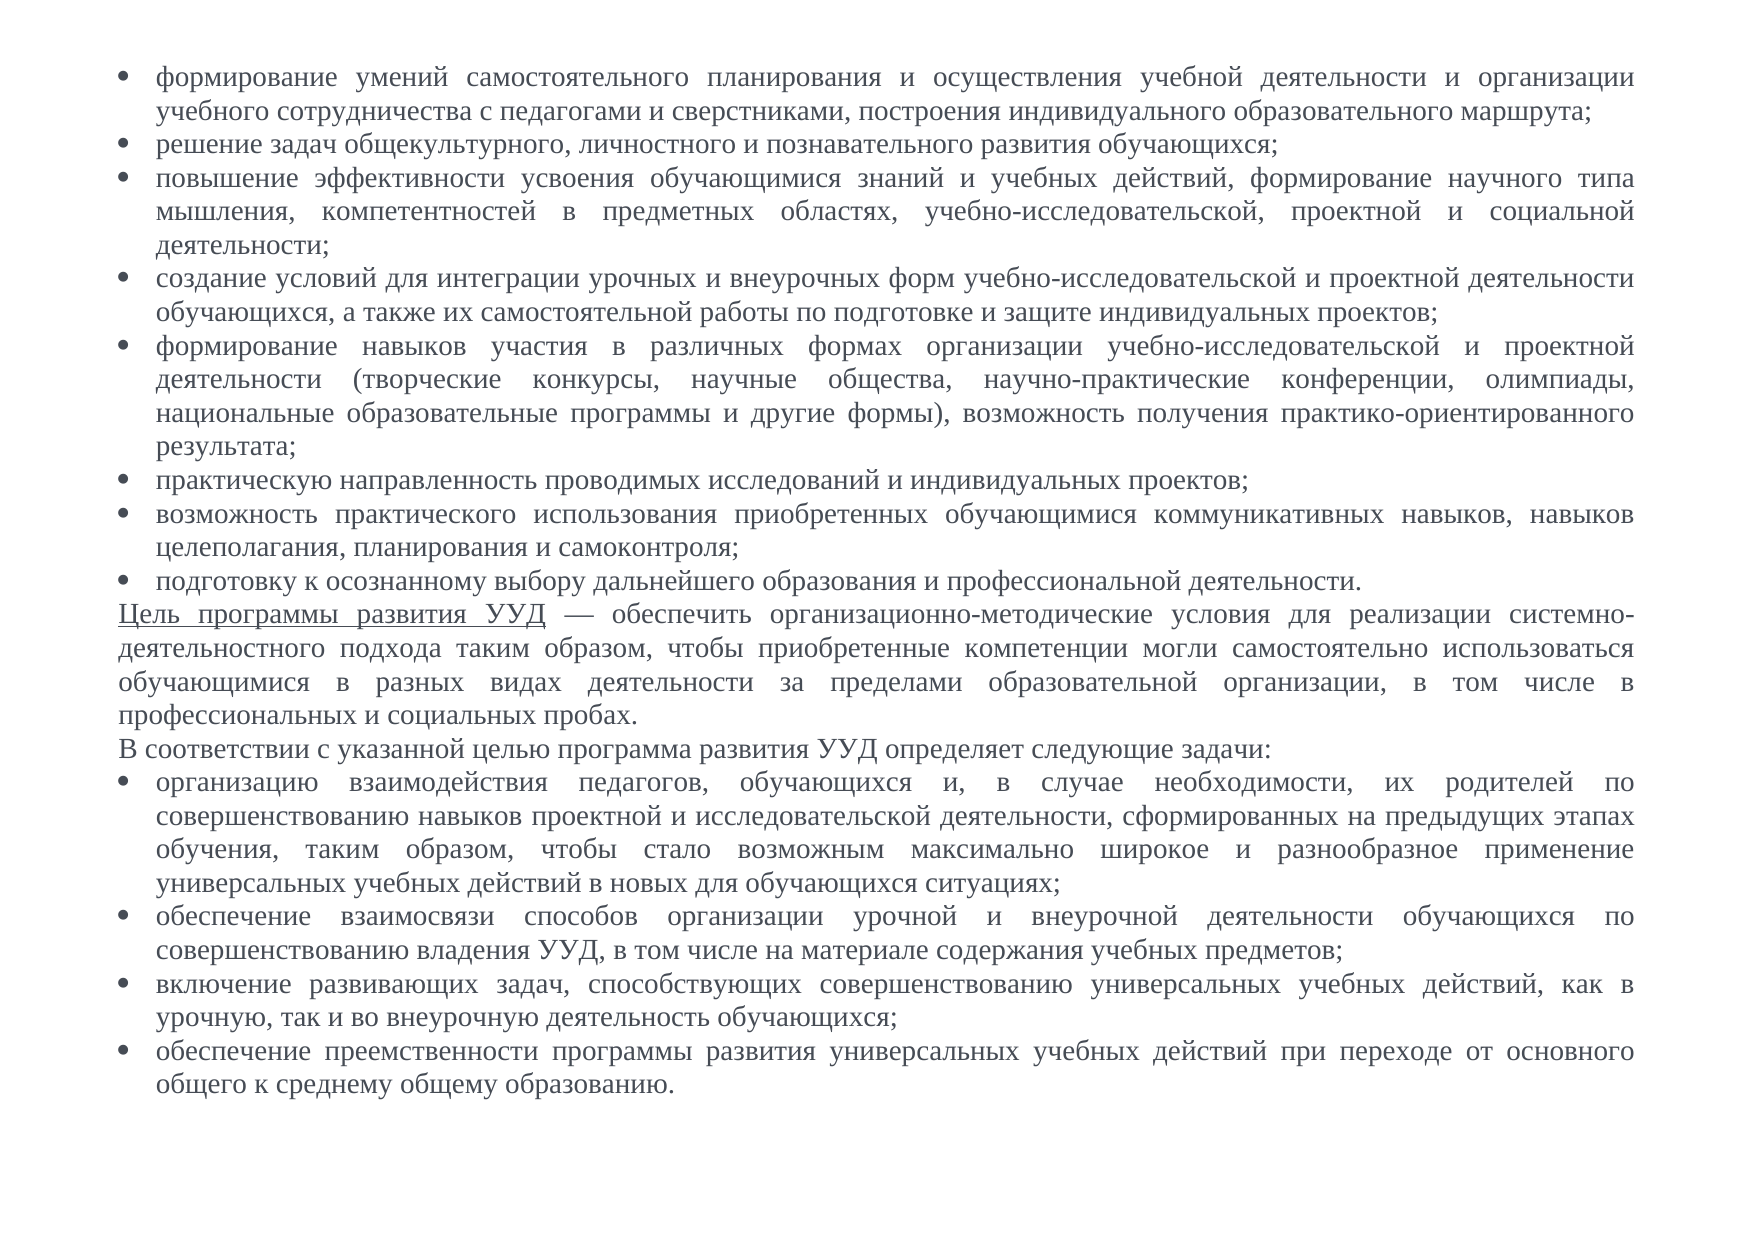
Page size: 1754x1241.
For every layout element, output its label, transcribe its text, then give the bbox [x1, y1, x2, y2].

list возможность практического использования приобретенных обучающимися коммуникативных навыков, навыков целеполагания, планирования и самоконтроля; [118, 496, 1636, 563]
list решение задач общекультурного, личностного и познавательного развития обучающихся; [118, 126, 1636, 160]
list практическую направленность проводимых исследований и индивидуальных проектов; [118, 462, 1636, 496]
list формирование умений самостоятельного планирования и осуществления учебной деятельности и организации учебного сотрудничества с педагогами и сверстниками, построения индивидуального образовательного маршрута; [118, 59, 1636, 126]
list включение развивающих задач, способствующих совершенствованию универсальных учебных действий, как в урочную, так и во внеурочную деятельность обучающихся; [118, 966, 1636, 1033]
list создание условий для интеграции урочных и внеурочных форм учебно-исследовательской и проектной деятельности обучающихся, а также их самостоятельной работы по подготовке и защите индивидуальных проектов; [118, 261, 1636, 328]
list обеспечение преемственности программы развития универсальных учебных действий при переходе от основного общего к среднему общему образованию. [118, 1033, 1636, 1100]
list подготовку к осознанному выбору дальнейшего образования и профессиональной деятельности. [118, 563, 1636, 597]
list обеспечение взаимосвязи способов организации урочной и внеурочной деятельности обучающихся по совершенствованию владения УУД, в том числе на материале содержания учебных предметов; [118, 898, 1636, 966]
text Цель программы развития УУД — обеспечить организационно-методические условия для реализации системно-деятельностного подхода таким образом, чтобы приобретенные компетенции могли самостоятельно использоваться обучающимися в разных видах деятельности за пределами образовательной организации, в том числе в профессиональных и социальных пробах. [118, 597, 1636, 731]
list повышение эффективности усвоения обучающимися знаний и учебных действий, формирование научного типа мышления, компетентностей в предметных областях, учебно-исследовательской, проектной и социальной деятельности; [118, 160, 1636, 261]
list организацию взаимодействия педагогов, обучающихся и, в случае необходимости, их родителей по совершенствованию навыков проектной и исследовательской деятельности, сформированных на предыдущих этапах обучения, таким образом, чтобы стало возможным максимально широкое и разнообразное применение универсальных учебных действий в новых для обучающихся ситуациях; [118, 764, 1636, 898]
list формирование навыков участия в различных формах организации учебно-исследовательской и проектной деятельности (творческие конкурсы, научные общества, научно-практические конференции, олимпиады, национальные образовательные программы и другие формы), возможность получения практико-ориентированного результата; [118, 328, 1636, 462]
text В соответствии с указанной целью программа развития УУД определяет следующие задачи: [118, 731, 1636, 764]
